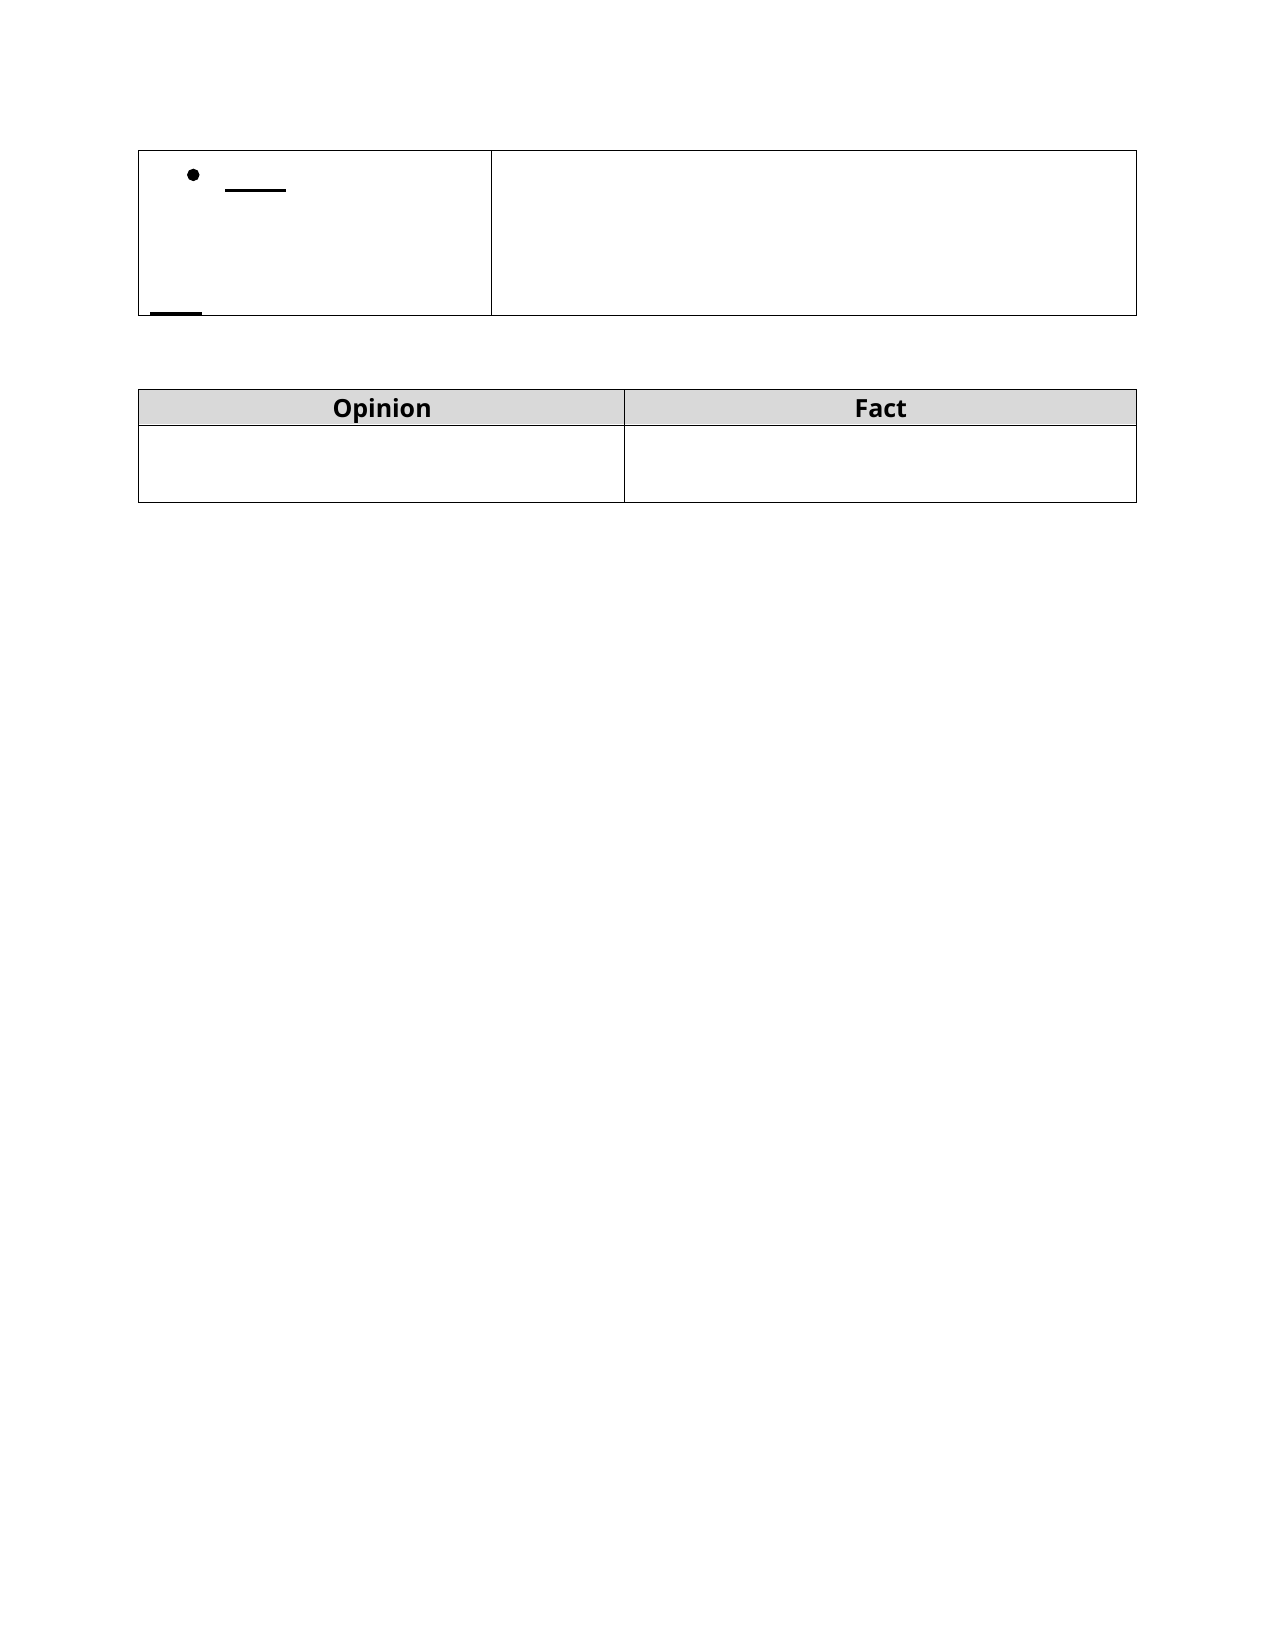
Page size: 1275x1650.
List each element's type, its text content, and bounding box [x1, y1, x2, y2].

table_cell [625, 426, 1136, 502]
table_header Opinion [139, 390, 624, 424]
table_header Fact [625, 390, 1136, 424]
table_cell [139, 426, 624, 502]
table_cell [492, 151, 1136, 315]
table_cell [139, 151, 491, 315]
